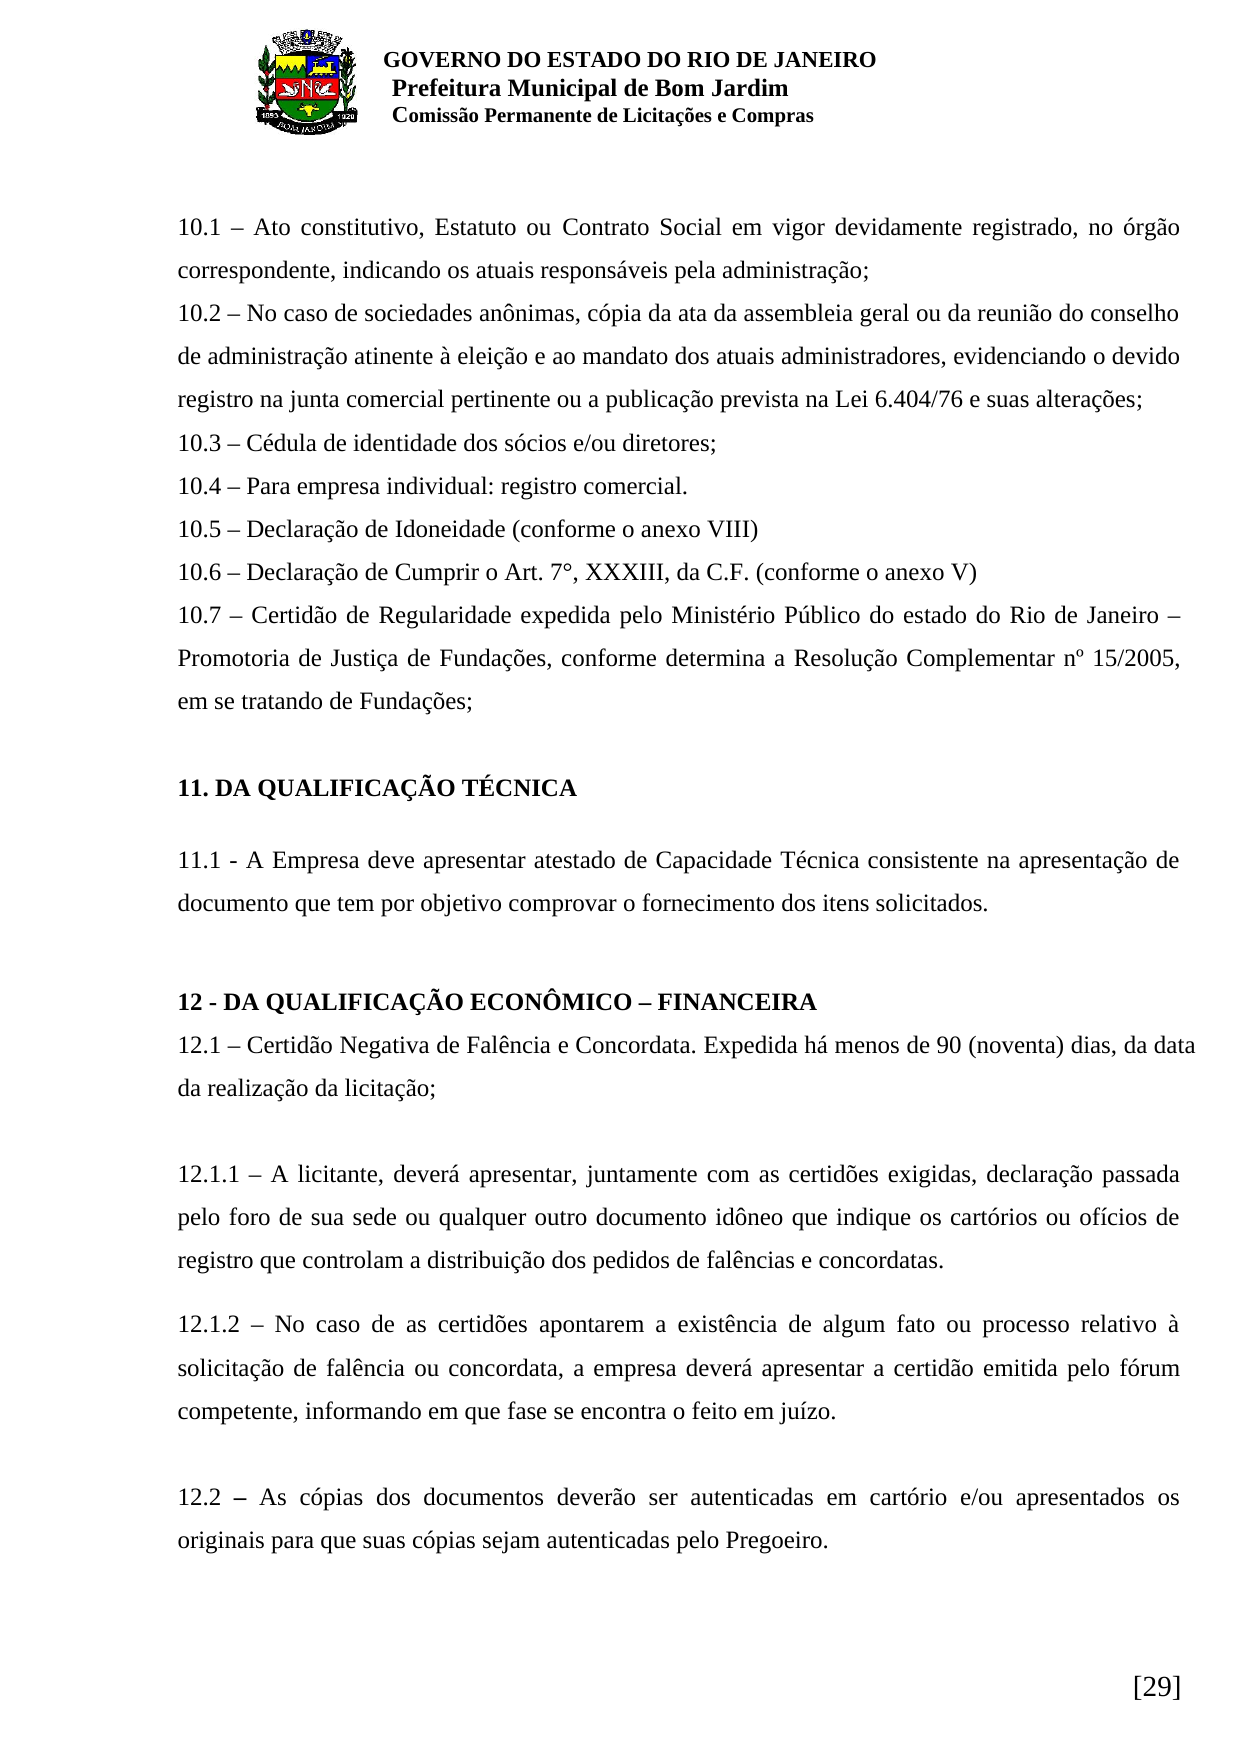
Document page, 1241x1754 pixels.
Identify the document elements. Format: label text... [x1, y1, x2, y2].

text 12.1 – Certidão Negativa de Falência e Concordata. Expedida há menos de 90 (noventa) dias, da data da realização da licitação; [177, 1030, 1198, 1102]
text 10.7 – Certidão de Regularidade expedida pelo Ministério Público do estado do Rio de Janeiro – Promotoria de Justiça de Fundações, conforme determina a Resolução Complementar nº 15/2005, em se tratando de Fundações; [177, 600, 1181, 715]
text 12.1.2 – No caso de as certidões apontarem a existência de algum fato ou processo relativo à solicitação de falência ou concordata, a empresa deverá apresentar a certidão emitida pelo fórum competente, informando em que fase se encontra o feito em juízo. [177, 1309, 1181, 1424]
text 12 - DA QUALIFICAÇÃO ECONÔMICO – FINANCEIRA [177, 987, 1181, 1016]
text 10.3 – Cédula de identidade dos sócios e/ou diretores; [177, 428, 1181, 456]
text 10.4 – Para empresa individual: registro comercial. [177, 471, 1181, 499]
text 12.1.1 – A licitante, deverá apresentar, juntamente com as certidões exigidas, declaração passada pelo foro de sua sede ou qualquer outro documento idôneo que indique os cartórios ou ofícios de registro que controlam a distribuição dos pedidos de falências e concordatas. [177, 1159, 1181, 1274]
text 10.5 – Declaração de Idoneidade (conforme o anexo VIII) [177, 514, 1181, 543]
text 10.1 – Ato constitutivo, Estatuto ou Contrato Social em vigor devidamente registrado, no órgão correspondente, indicando os atuais responsáveis pela administração; [177, 212, 1181, 284]
text 11. DA QUALIFICAÇÃO TÉCNICA [177, 773, 1181, 801]
text 10.2 – No caso de sociedades anônimas, cópia da ata da assembleia geral ou da reunião do conselho de administração atinente à eleição e ao mandato dos atuais administradores, evidenciando o devido registro na junta comercial pertinente ou a publicação prevista na Lei 6.404/76 e suas alterações; [177, 298, 1181, 413]
text 11.1 - A Empresa deve apresentar atestado de Capacidade Técnica consistente na apresentação de documento que tem por objetivo comprovar o fornecimento dos itens solicitados. [177, 845, 1181, 917]
text 12.2 – As cópias dos documentos deverão ser autenticadas em cartório e/ou apresentados os originais para que suas cópias sejam autenticadas pelo Pregoeiro. [177, 1482, 1181, 1554]
picture [253, 27, 359, 137]
text 10.6 – Declaração de Cumprir o Art. 7°, XXXIII, da C.F. (conforme o anexo V) [177, 557, 1181, 586]
